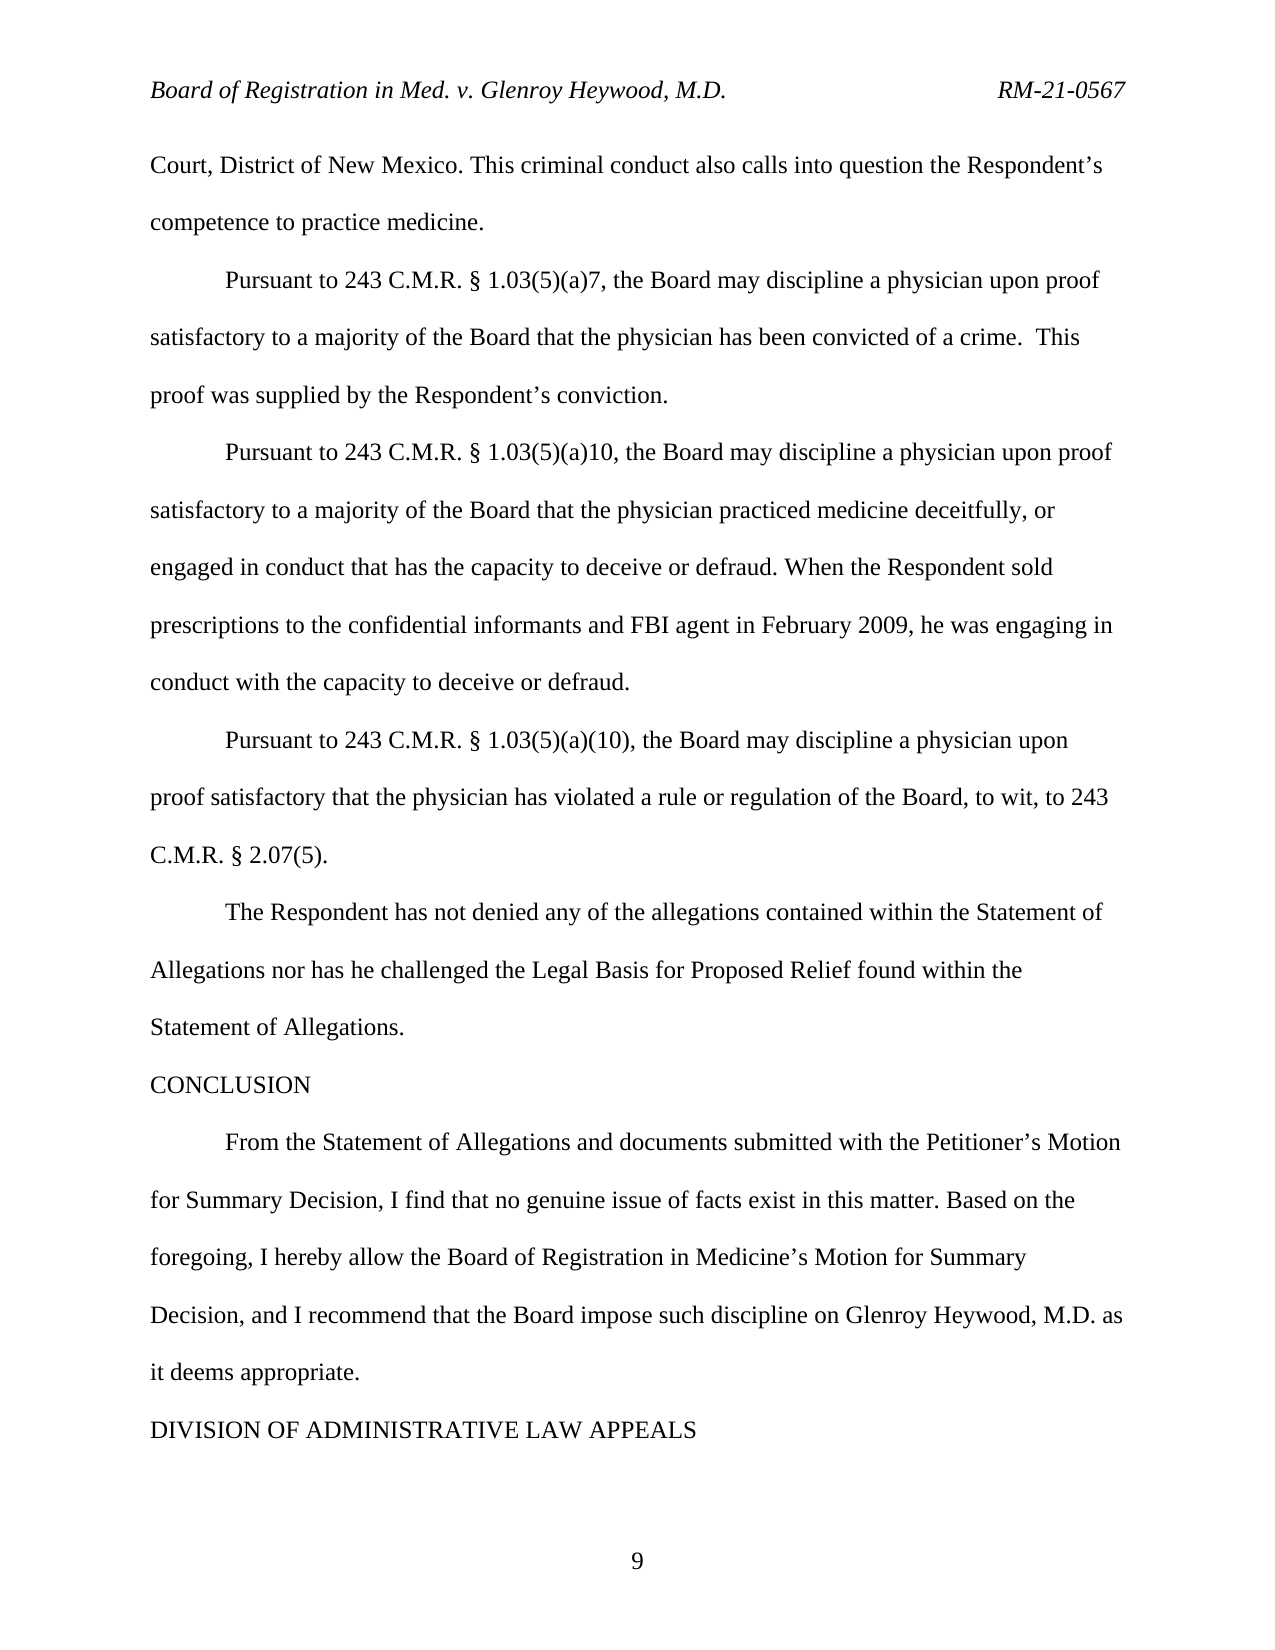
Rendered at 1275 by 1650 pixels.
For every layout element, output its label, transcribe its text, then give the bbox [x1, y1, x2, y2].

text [150, 150, 1125, 236]
text From the Statement of Allegations and documents submitted with the Petitioner’s Motion for Summary Decision, I find that no genuine issue of facts exist in this matter. Based on the foregoing, I hereby allow the Board of Registration in Medicine’s Motion for Summary Decision, and I recommend that the Board impose such discipline on Glenroy Heywood, M.D. as it deems appropriate. [150, 1127, 1125, 1386]
text DIVISION OF ADMINISTRATIVE LAW APPEALS [150, 1415, 1125, 1444]
text Pursuant to 243 C.M.R. § 1.03(5)(a)(10), the Board may discipline a physician upon proof satisfactory that the physician has violated a rule or regulation of the Board, to wit, to 243 C.M.R. § 2.07(5). [150, 725, 1125, 869]
text CONCLUSION [150, 1070, 1087, 1099]
text Pursuant to 243 C.M.R. § 1.03(5)(a)7, the Board may discipline a physician upon proof satisfactory to a majority of the Board that the physician has been convicted of a crime. This proof was supplied by the Respondent’s conviction. [150, 265, 1125, 409]
text Pursuant to 243 C.M.R. § 1.03(5)(a)10, the Board may discipline a physician upon proof satisfactory to a majority of the Board that the physician practiced medicine deceitfully, or engaged in conduct that has the capacity to deceive or defraud. When the Respondent sold prescriptions to the confidential informants and FBI agent in February 2009, he was engaging in conduct with the capacity to deceive or defraud. [150, 437, 1125, 696]
text The Respondent has not denied any of the allegations contained within the Statement of Allegations nor has he challenged the Legal Basis for Proposed Relief found within the Statement of Allegations. [150, 897, 1125, 1041]
